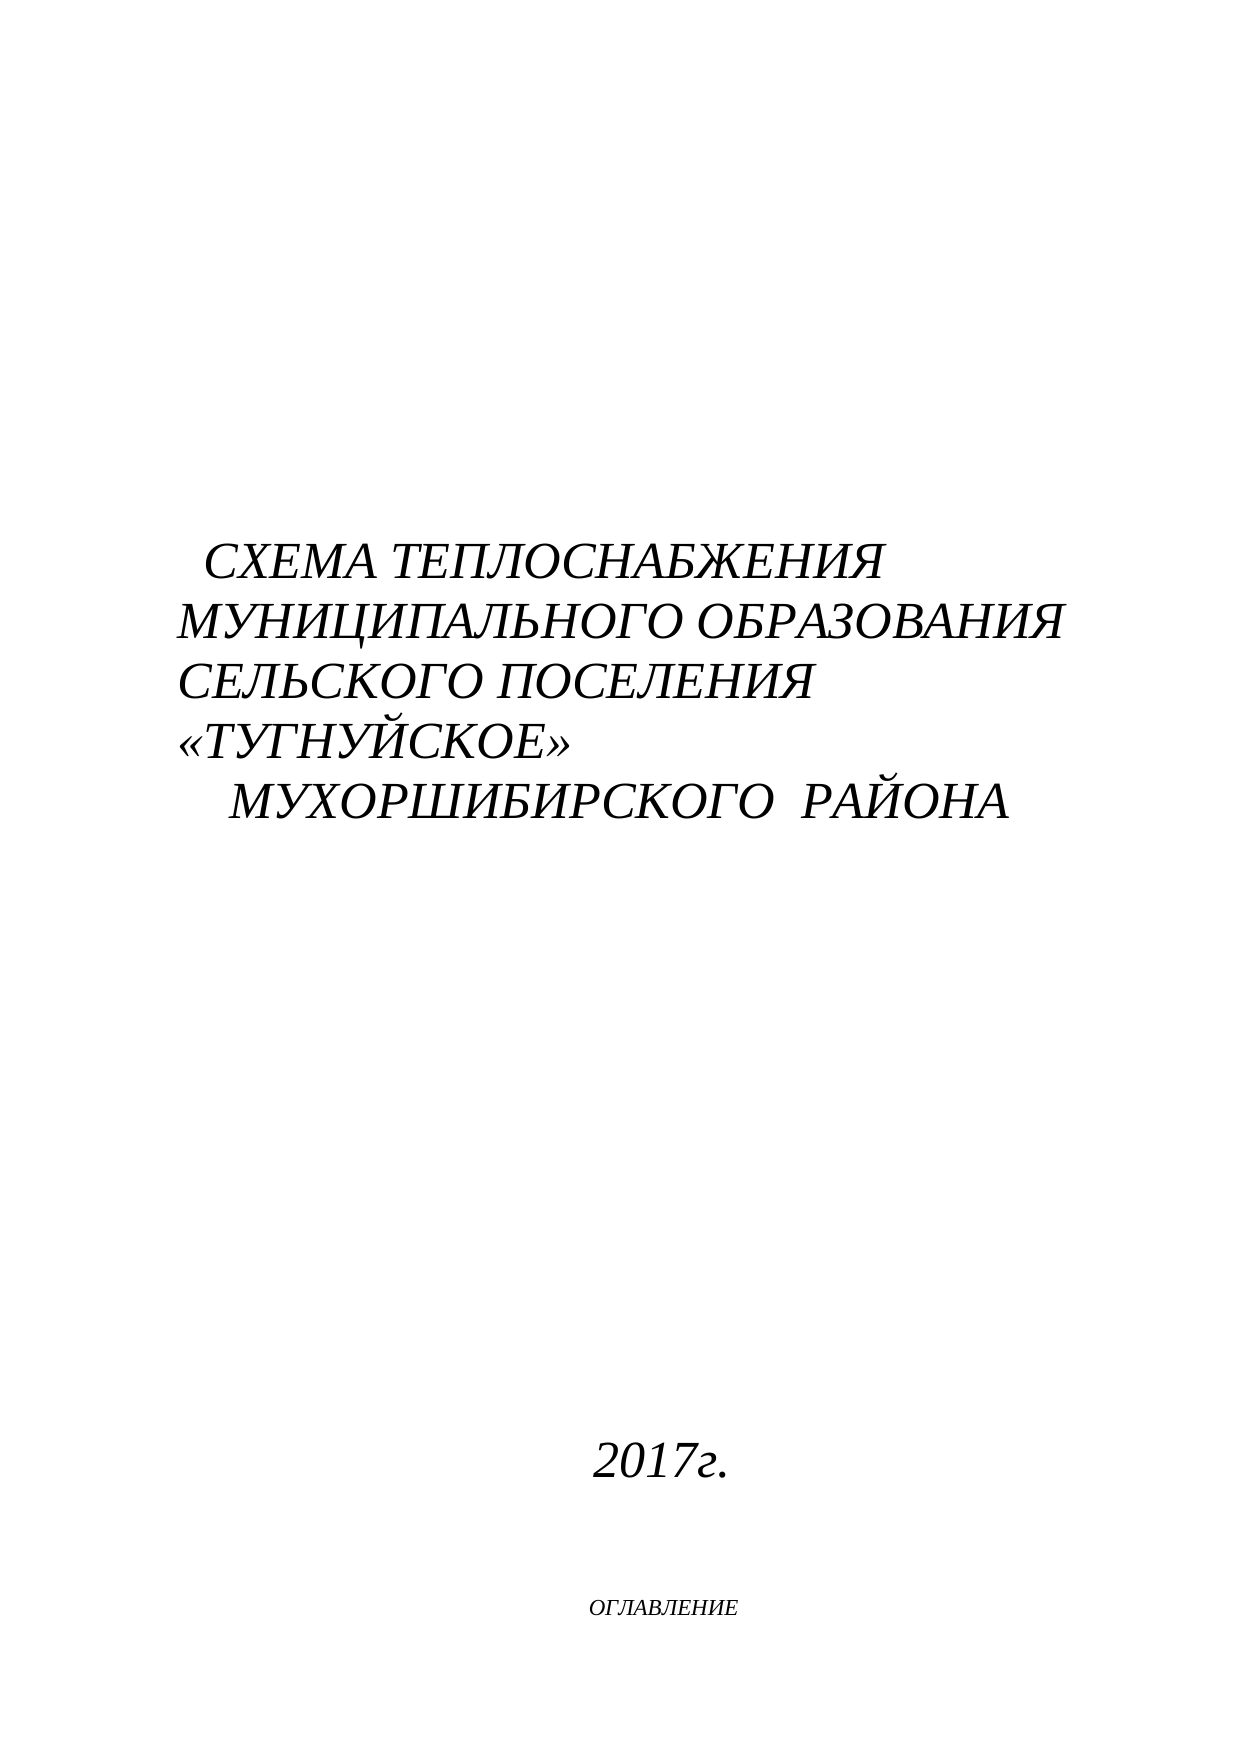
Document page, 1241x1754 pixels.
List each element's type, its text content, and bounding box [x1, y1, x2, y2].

text 2017г. [177, 1429, 1152, 1488]
text СХЕМА ТЕПЛОСНАБЖЕНИЯ [177, 530, 1152, 590]
text ОГЛАВЛЕНИЕ [177, 1594, 1152, 1620]
text МУНИЦИПАЛЬНОГО ОБРАЗОВАНИЯ СЕЛЬСКОГО ПОСЕЛЕНИЯ «ТУГНУЙСКОЕ» [177, 590, 1152, 770]
text МУХОРШИБИРСКОГО РАЙОНА [177, 770, 1152, 830]
